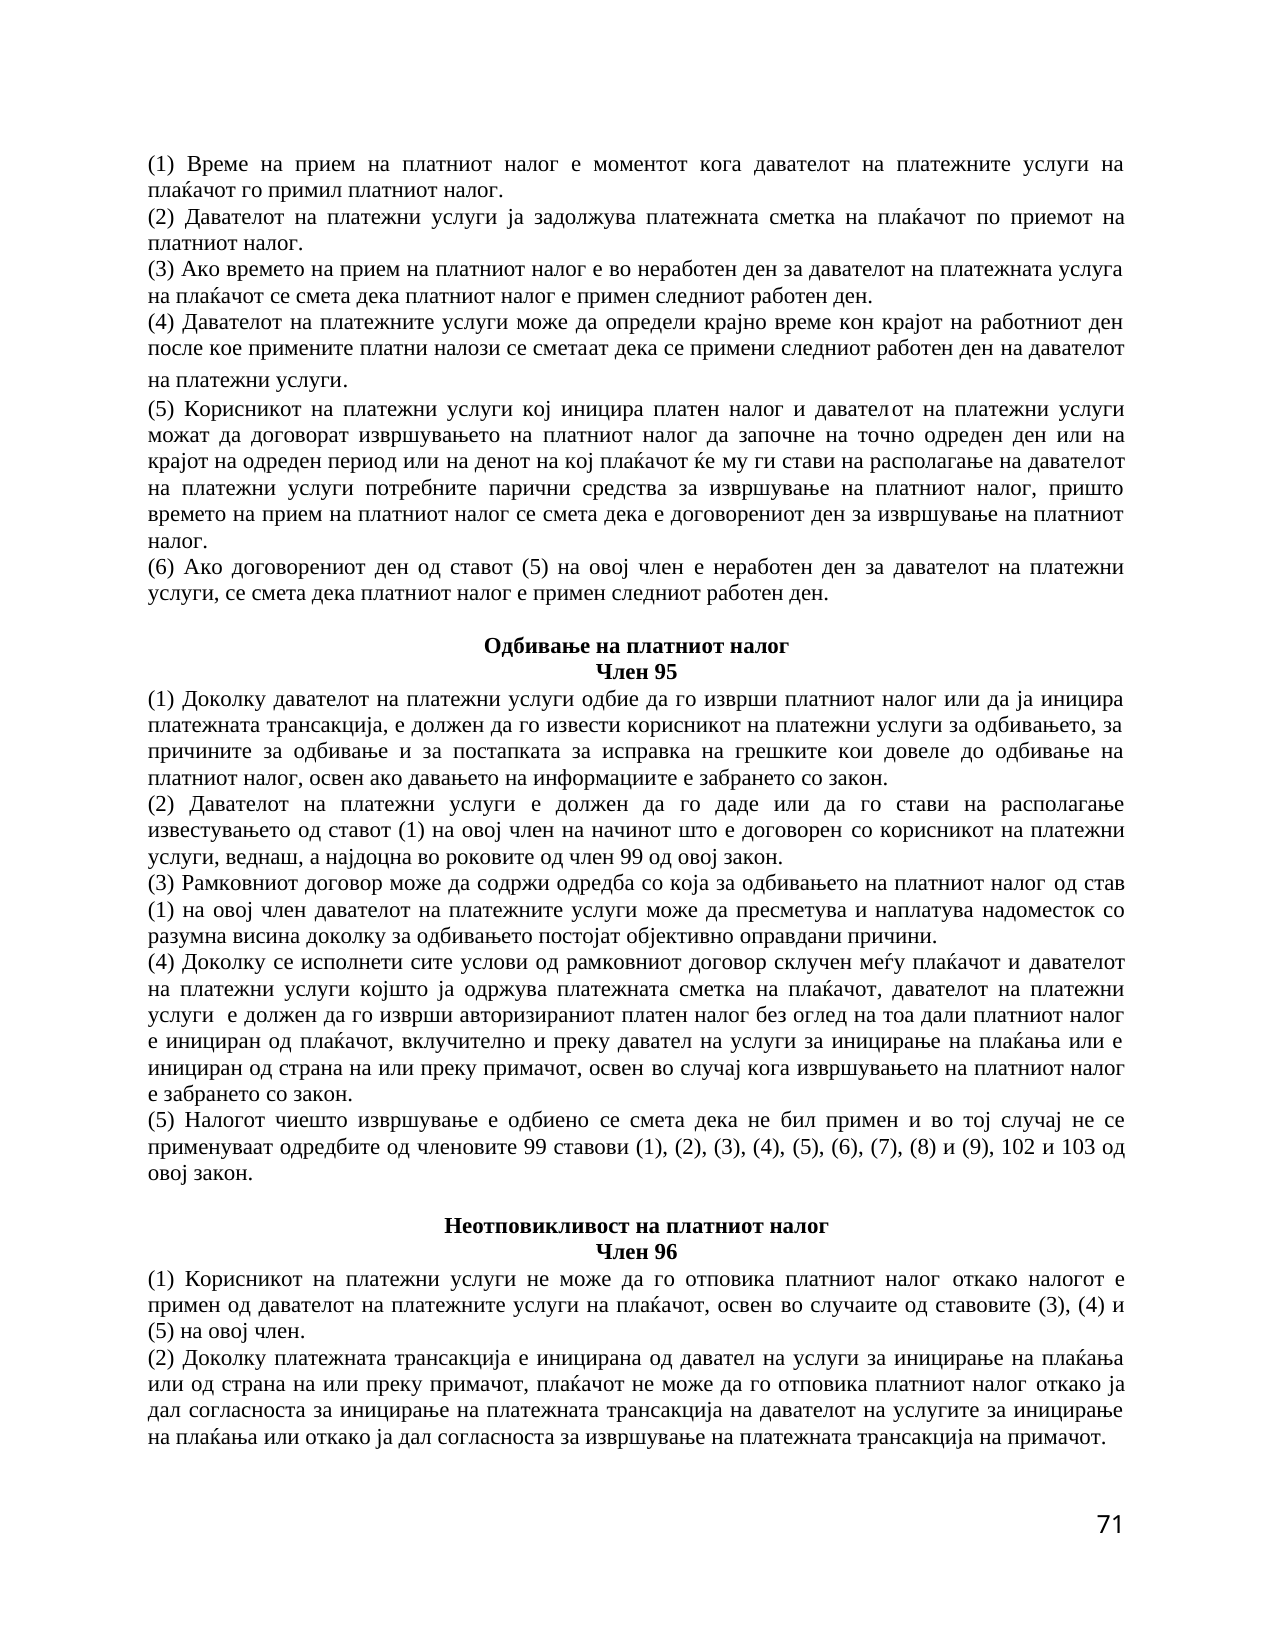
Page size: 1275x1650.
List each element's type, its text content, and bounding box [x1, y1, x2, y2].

text Член 96 [148, 1238, 1125, 1264]
text Член 95 [148, 658, 1125, 685]
text (2) Давателот на платежни услуги ја задолжува платежната сметка на плаќачот по приемот на платниот налог. [148, 203, 1125, 255]
text (2) Давателот на платежни услуги е должен да го даде или да го стави на располагање известувањето од ставот (1) на овој член на начинот што е договорен со корисникот на платежни услуги, веднаш, а најдоцна во роковите од член 99 од овој закон. [148, 790, 1125, 869]
text (1) Доколку давателот на платежни услуги одбие да го изврши платниот налог или да ја иницира платежната трансакција, е должен да го извести корисникот на платежни услуги за одбивањето, за причините за одбивање и за постапката за исправка на грешките кои довеле до одбивање на платниот налог, освен ако давањето на информациите е забрането со закон. [148, 685, 1125, 790]
text (3) Ако времето на прием на платниот налог е во неработен ден за давателот на платежната услуга на плаќачот се смета дека платниот налог е примен следниот работен ден. [148, 255, 1125, 308]
text Одбивање на платниот налог [148, 632, 1125, 658]
text (4) Доколку се исполнети сите услови од рамковниот договор склучен меѓу плаќачот и давателот на платежни услуги којшто ја одржува платежната сметка на плаќачот, давателот на платежни услуги е должен да го изврши авторизираниот платен налог без оглед на тоа дали платниот налог е инициран од плаќачот, вклучително и преку давател на услуги за иницирање на плаќања или е инициран од страна на или преку примачот, освен во случај кога извршувањето на платниот налог е забрането со закон. [148, 948, 1125, 1106]
text (4) Давателот на платежните услуги може да определи крајно време кон крајот на работниот ден после коe примените платни налози се сметаат дека се примени следниот работен ден на давателот на платежни услуги. [148, 308, 1125, 395]
text (5) Налогот чиешто извршување е одбиено се смета дека не бил примен и во тој случај не се применуваат одредбите од членовите 99 ставови (1), (2), (3), (4), (5), (6), (7), (8) и (9), 102 и 103 од овој закон. [148, 1106, 1125, 1186]
text (3) Рамковниот договор може да содржи одредба со која за одбивањето на платниот налог од став (1) на овој член давателот на платежните услуги може да пресметува и наплатува надоместок со разумна висина доколку за одбивањето постојат објективно оправдани причини. [148, 869, 1125, 948]
text Неотповикливост на платниот налог [148, 1212, 1125, 1238]
text (1) Корисникот на платежни услуги не може да го отповика платниот налог откако налогот е примен од давателот на платежните услуги на плаќачот, освен во случаите од ставовите (3), (4) и (5) на овој член. [148, 1264, 1125, 1344]
text (2) Доколку платежната трансакција е иницирана од давател на услуги за иницирање на плаќања или од страна на или преку примачот, плаќачот не може да го отповика платниот налог откако ја дал согласноста за иницирање на платежната трансакција на давателот на услугите за иницирање на плаќања или откако ја дал согласноста за извршување на платежната трансакција на примачот. [148, 1344, 1125, 1449]
text (5) Корисникот на платежни услуги кој иницира платен налог и давателот на платежни услуги можат да договорат извршувањето на платниот налог да започне на точно одреден ден или на крајот на одреден период или на денот на кој плаќачот ќе му ги стави на располагање на давателот на платежни услуги потребните парични средства за извршување на платниот налог, пришто времето на прием на платниот налог се смета дека е договорениот ден за извршување на платниот налог. [148, 395, 1125, 553]
text (6) Ако договорениот ден од ставот (5) на овој член е неработен ден за давателот на платежни услуги, се смета дека платниот налог е примен следниот работен ден. [148, 553, 1125, 606]
text (1) Време на прием на платниот налог е моментот кога давателот на платежните услуги на плаќачот го примил платниот налог. [148, 150, 1125, 203]
